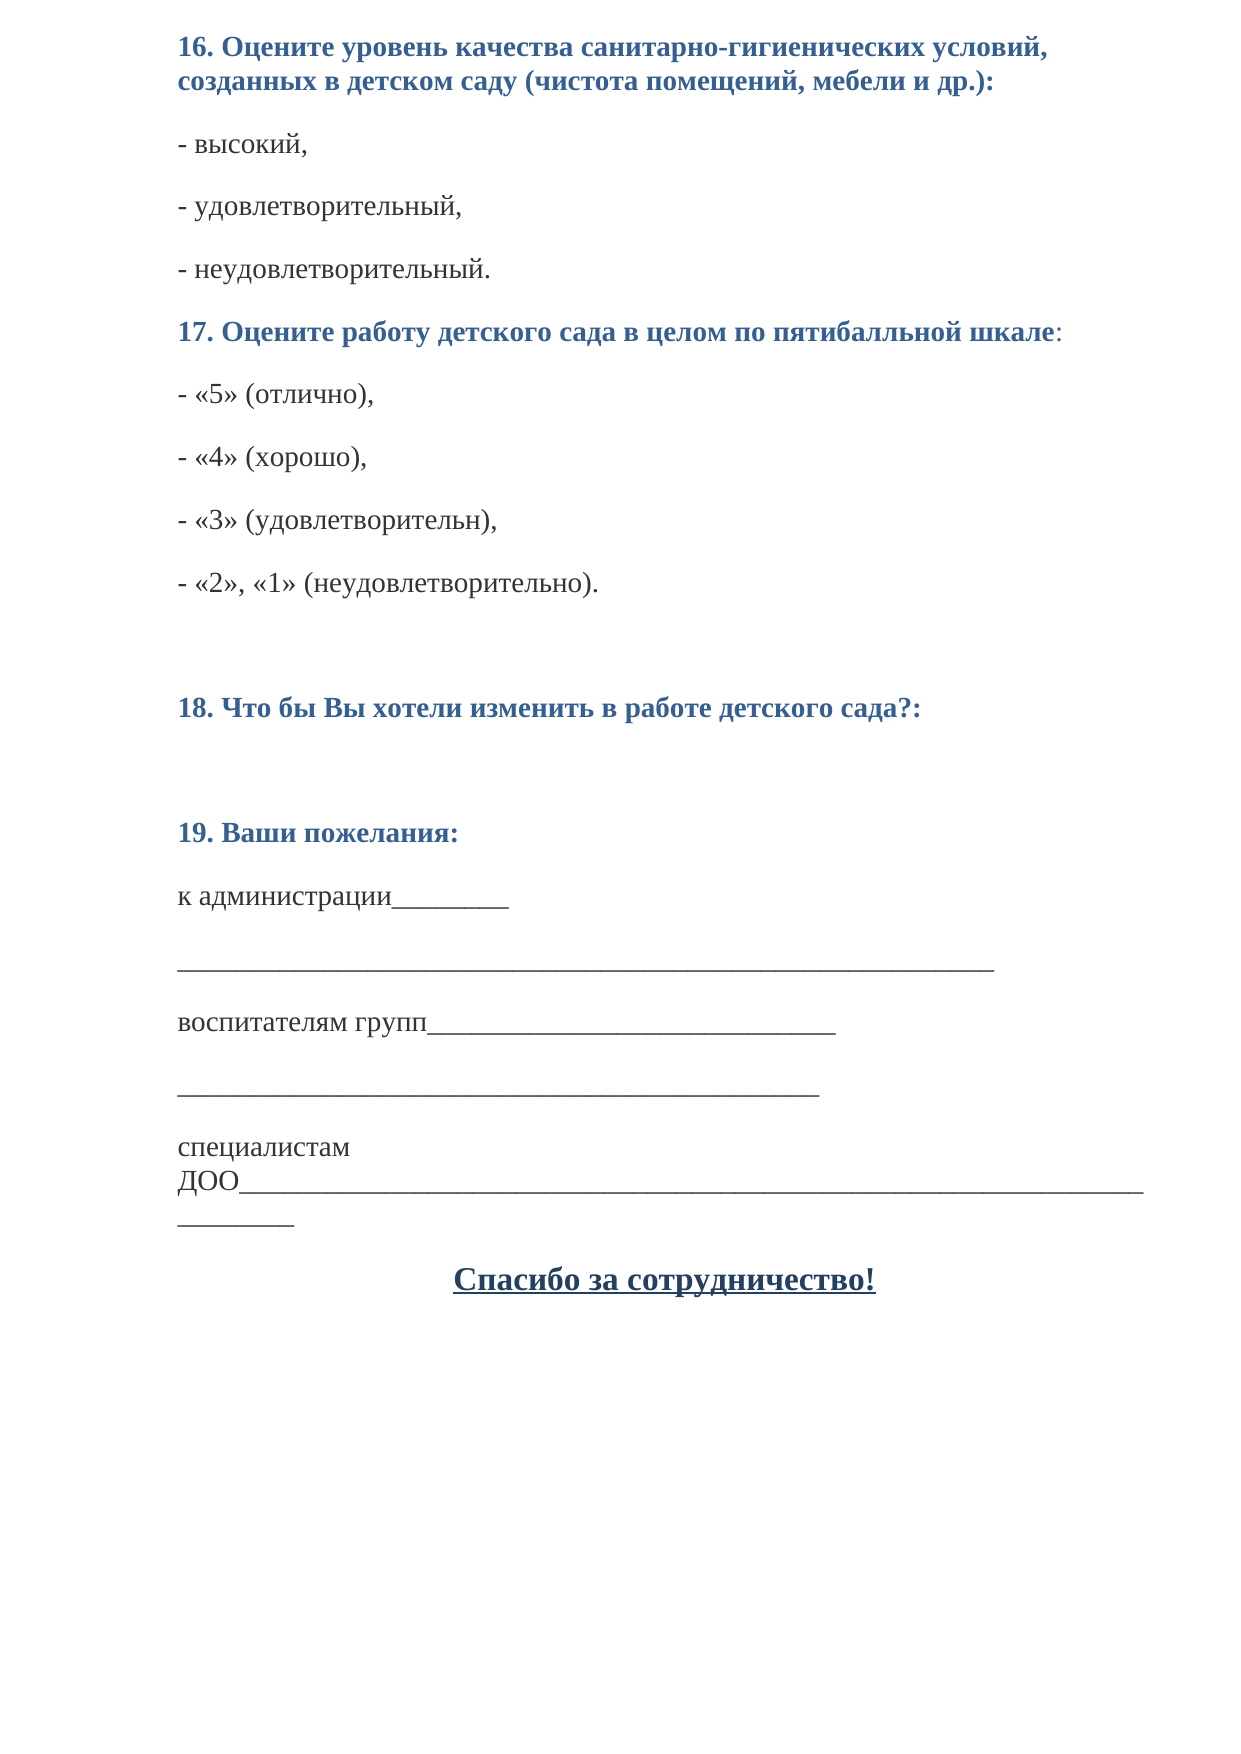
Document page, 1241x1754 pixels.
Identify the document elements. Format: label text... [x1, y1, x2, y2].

text воспитателям групп____________________________ [177, 1004, 1152, 1037]
text 17. Оцените работу детского сада в целом по пятибалльной шкале: [177, 314, 1152, 347]
text ____________________________________________ [177, 1066, 1152, 1100]
text - «5» (отлично), [177, 377, 1152, 410]
text 16. Оцените уровень качества санитарно-гигиенических условий, созданных в детском саду (чистота помещений, мебели и др.): [177, 29, 1152, 97]
text Спасибо за сотрудничество! [177, 1259, 1152, 1297]
text к администрации________ [177, 878, 1152, 912]
text - высокий, [177, 126, 1152, 159]
text - «2», «1» (неудовлетворительно). [177, 565, 1152, 598]
text - «3» (удовлетворительн), [177, 502, 1152, 536]
text - «4» (хорошо), [177, 439, 1152, 473]
text 19. Ваши пожелания: [177, 816, 1152, 849]
text специалистам ДОО______________________________________________________________________ [177, 1129, 1152, 1230]
text 18. Что бы Вы хотели изменить в работе детского сада?: [177, 690, 1152, 724]
text - удовлетворительный, [177, 188, 1152, 222]
text ________________________________________________________ [177, 941, 1152, 974]
text - неудовлетворительный. [177, 251, 1152, 285]
